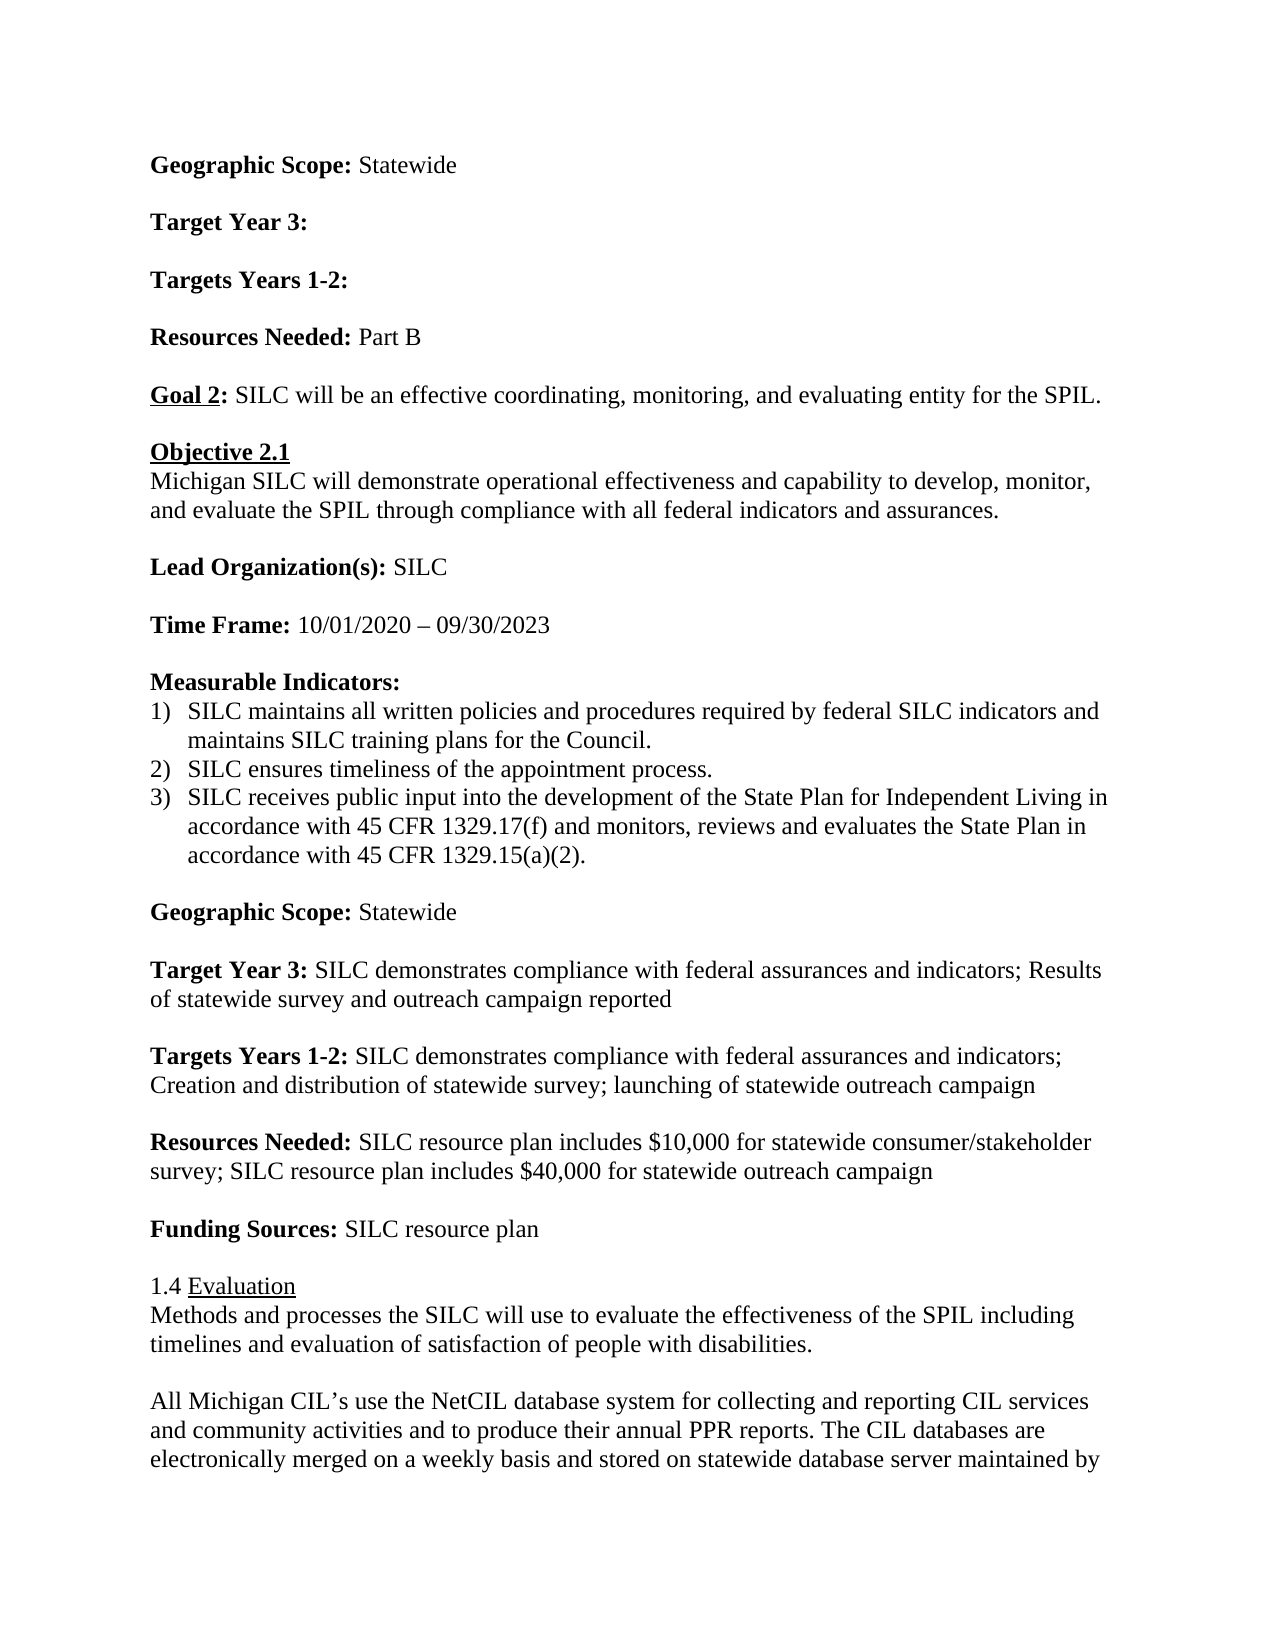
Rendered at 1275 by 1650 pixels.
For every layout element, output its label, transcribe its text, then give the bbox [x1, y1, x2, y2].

text Objective 2.1 [150, 437, 1125, 466]
text Target Year 3: [150, 207, 1125, 236]
text Goal 2: SILC will be an effective coordinating, monitoring, and evaluating entity for the SPIL. [150, 380, 1125, 409]
text Funding Sources: SILC resource plan [150, 1214, 1125, 1242]
text Time Frame: 10/01/2020 – 09/30/2023 [150, 610, 1125, 639]
list SILC ensures timeliness of the appointment process. [150, 754, 1125, 782]
text Targets Years 1-2: SILC demonstrates compliance with federal assurances and indicators; Creation and distribution of statewide survey; launching of statewide outreach campaign [150, 1041, 1125, 1099]
text Resources Needed: Part B [150, 322, 1125, 351]
list SILC maintains all written policies and procedures required by federal SILC indicators and maintains SILC training plans for the Council. [150, 696, 1125, 754]
text Geographic Scope: Statewide [150, 897, 1125, 926]
list SILC receives public input into the development of the State Plan for Independent Living in accordance with 45 CFR 1329.17(f) and monitors, reviews and evaluates the State Plan in accordance with 45 CFR 1329.15(a)(2). [150, 782, 1125, 869]
text Targets Years 1-2: [150, 265, 1125, 294]
text Michigan SILC will demonstrate operational effectiveness and capability to develop, monitor, and evaluate the SPIL through compliance with all federal indicators and assurances. [150, 466, 1125, 524]
text Measurable Indicators: [150, 667, 1125, 696]
text Target Year 3: SILC demonstrates compliance with federal assurances and indicators; Results of statewide survey and outreach campaign reported [150, 955, 1125, 1012]
text 1.4 Evaluation [150, 1271, 1125, 1300]
text Geographic Scope: Statewide [150, 150, 1125, 179]
text Lead Organization(s): SILC [150, 552, 1125, 581]
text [150, 1386, 1125, 1472]
text Resources Needed: SILC resource plan includes $10,000 for statewide consumer/stakeholder survey; SILC resource plan includes $40,000 for statewide outreach campaign [150, 1127, 1125, 1185]
text Methods and processes the SILC will use to evaluate the effectiveness of the SPIL including timelines and evaluation of satisfaction of people with disabilities. [150, 1300, 1125, 1357]
